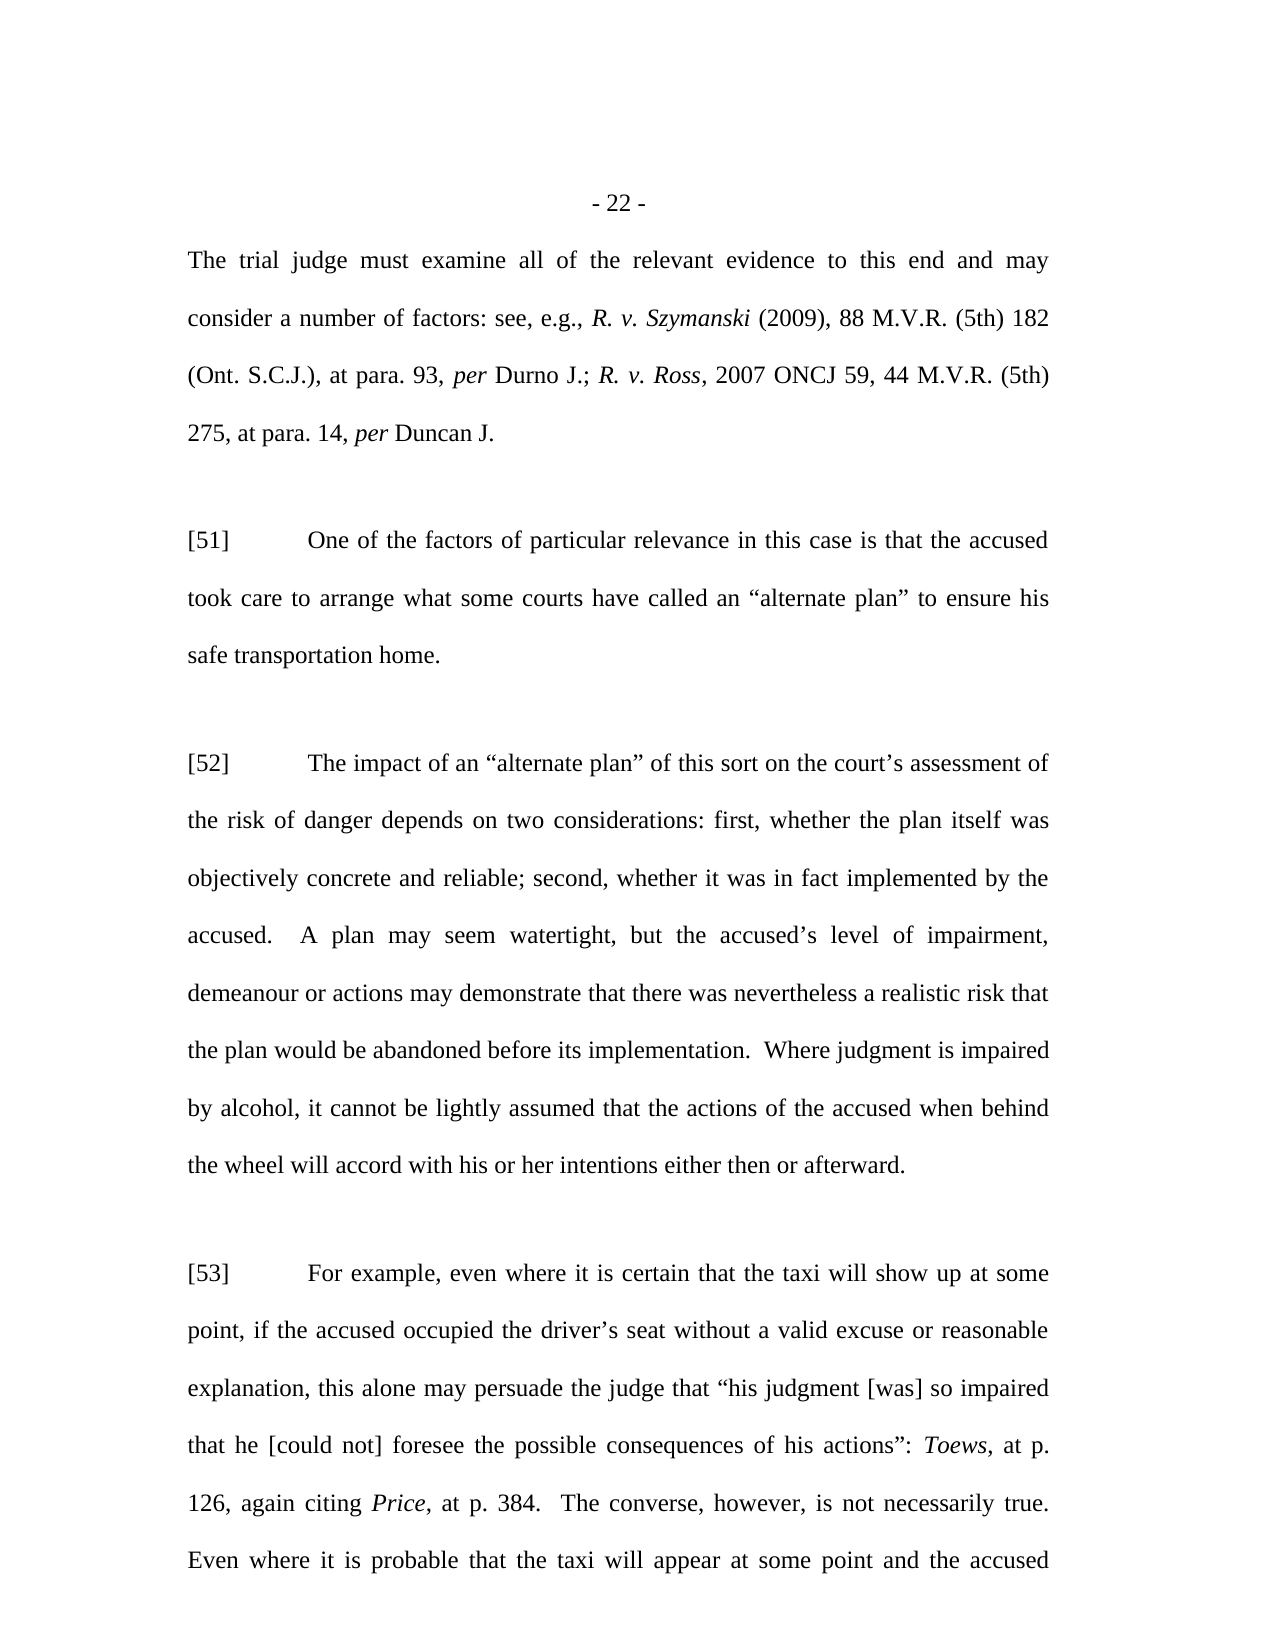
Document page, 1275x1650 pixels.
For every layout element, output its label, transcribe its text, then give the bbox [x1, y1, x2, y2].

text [187, 245, 1050, 446]
text The impact of an “alternate plan” of this sort on the court’s assessment of the risk of danger depends on two considerations: first, whether the plan itself was objectively concrete and reliable; second, whether it was in fact implemented by the accused. A plan may seem watertight, but the accused’s level of impairment, demeanour or actions may demonstrate that there was nevertheless a realistic risk that the plan would be abandoned before its implementation. Where judgment is impaired by alcohol, it cannot be lightly assumed that the actions of the accused when behind the wheel will accord with his or her intentions either then or afterward. [187, 748, 1050, 1179]
text One of the factors of particular relevance in this case is that the accused took care to arrange what some courts have called an “alternate plan” to ensure his safe transportation home. [187, 525, 1050, 669]
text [187, 1258, 1050, 1574]
